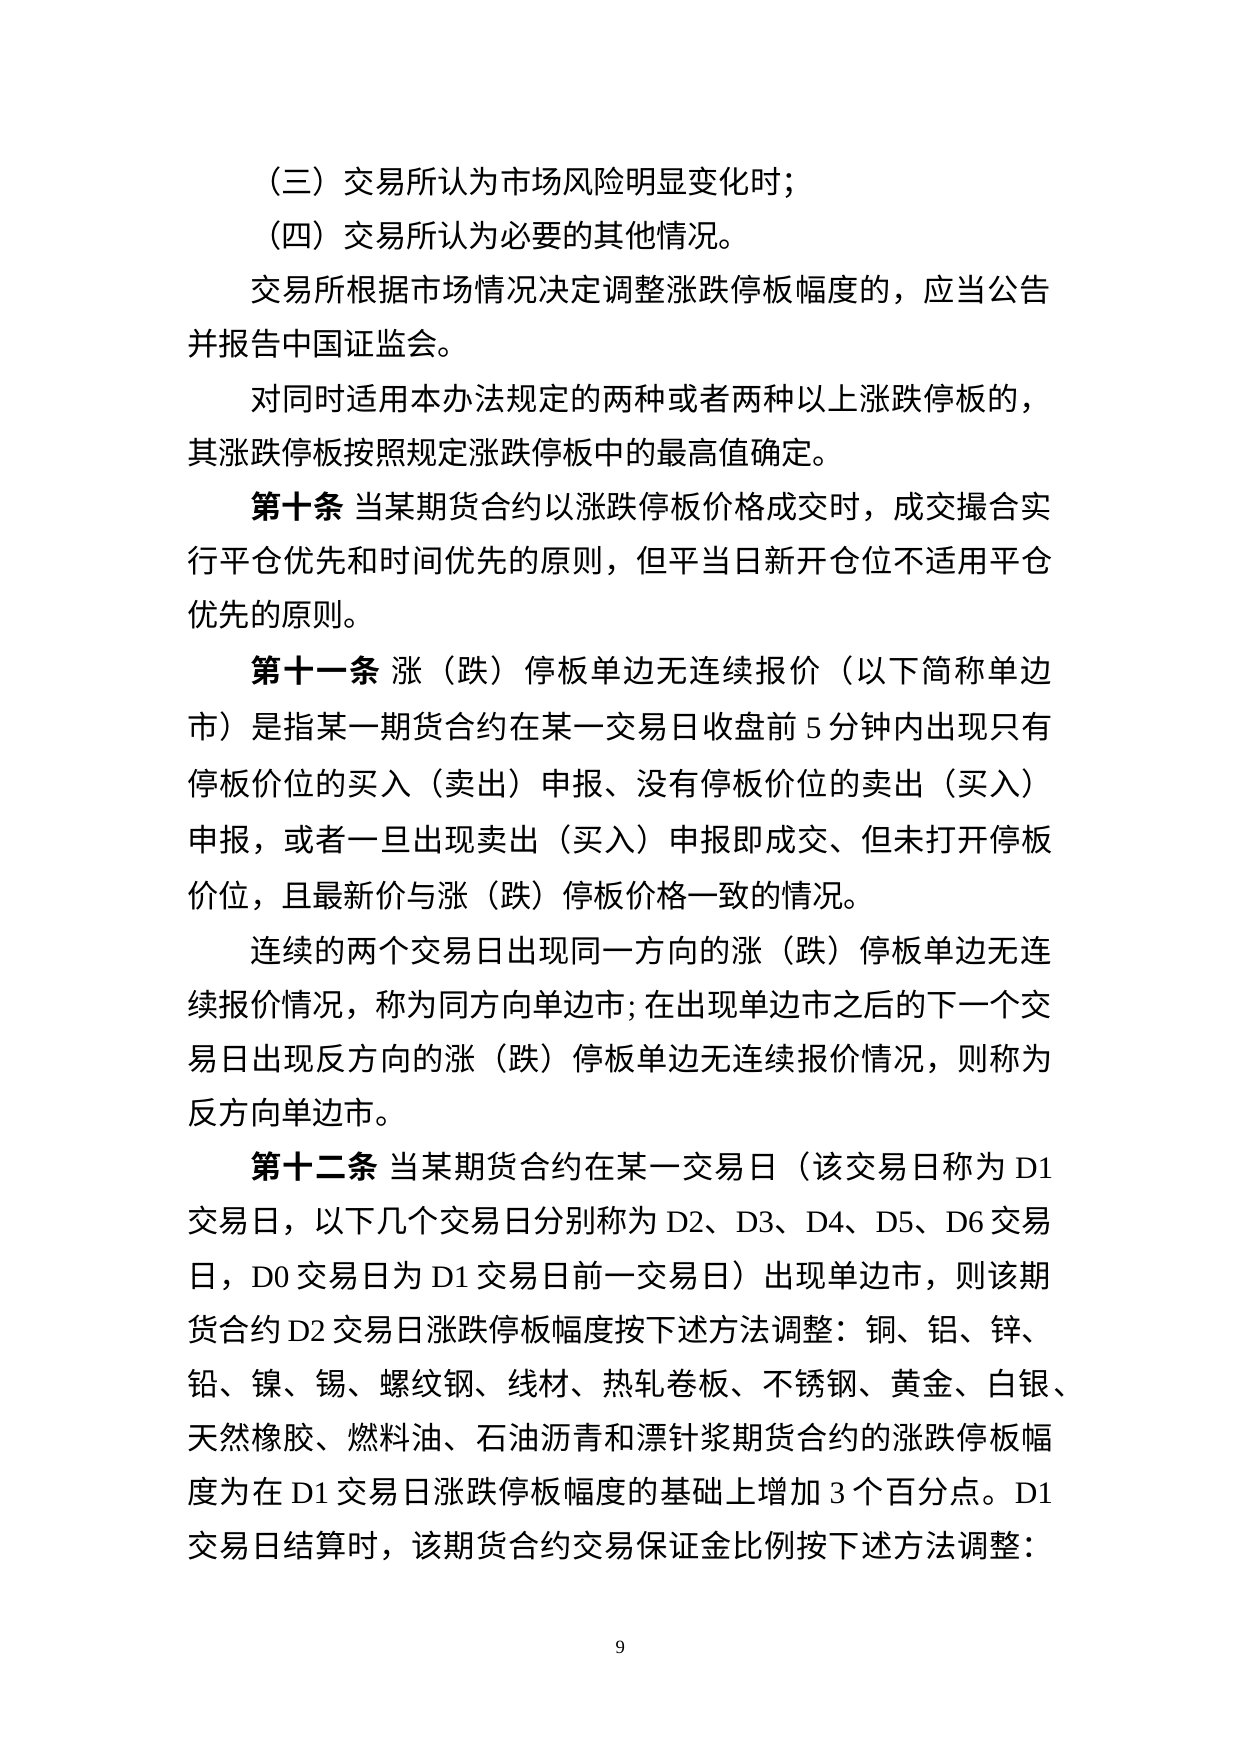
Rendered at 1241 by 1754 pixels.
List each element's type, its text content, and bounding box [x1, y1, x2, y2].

text 第十一条 涨（跌）停板单边无连续报价（以下简称单边市）是指某一期货合约在某一交易日收盘前5分钟内出现只有停板价位的买入（卖出）申报、没有停板价位的卖出（买入）申报，或者一旦出现卖出（买入）申报即成交、但未打开停板价位，且最新价与涨（跌）停板价格一致的情况。 [187, 637, 1053, 919]
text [187, 1135, 1053, 1569]
text 连续的两个交易日出现同一方向的涨（跌）停板单边无连续报价情况，称为同方向单边市; 在出现单边市之后的下一个交易日出现反方向的涨（跌）停板单边无连续报价情况，则称为反方向单边市。 [187, 919, 1053, 1135]
text 第十条 当某期货合约以涨跌停板价格成交时，成交撮合实行平仓优先和时间优先的原则，但平当日新开仓位不适用平仓优先的原则。 [187, 475, 1053, 637]
text 交易所根据市场情况决定调整涨跌停板幅度的，应当公告，并报告中国证监会。 [187, 258, 1053, 367]
text （四）交易所认为必要的其他情况。 [187, 204, 1053, 258]
text 对同时适用本办法规定的两种或者两种以上涨跌停板的，其涨跌停板按照规定涨跌停板中的最高值确定。 [187, 367, 1053, 475]
text （三）交易所认为市场风险明显变化时； [187, 150, 1053, 204]
